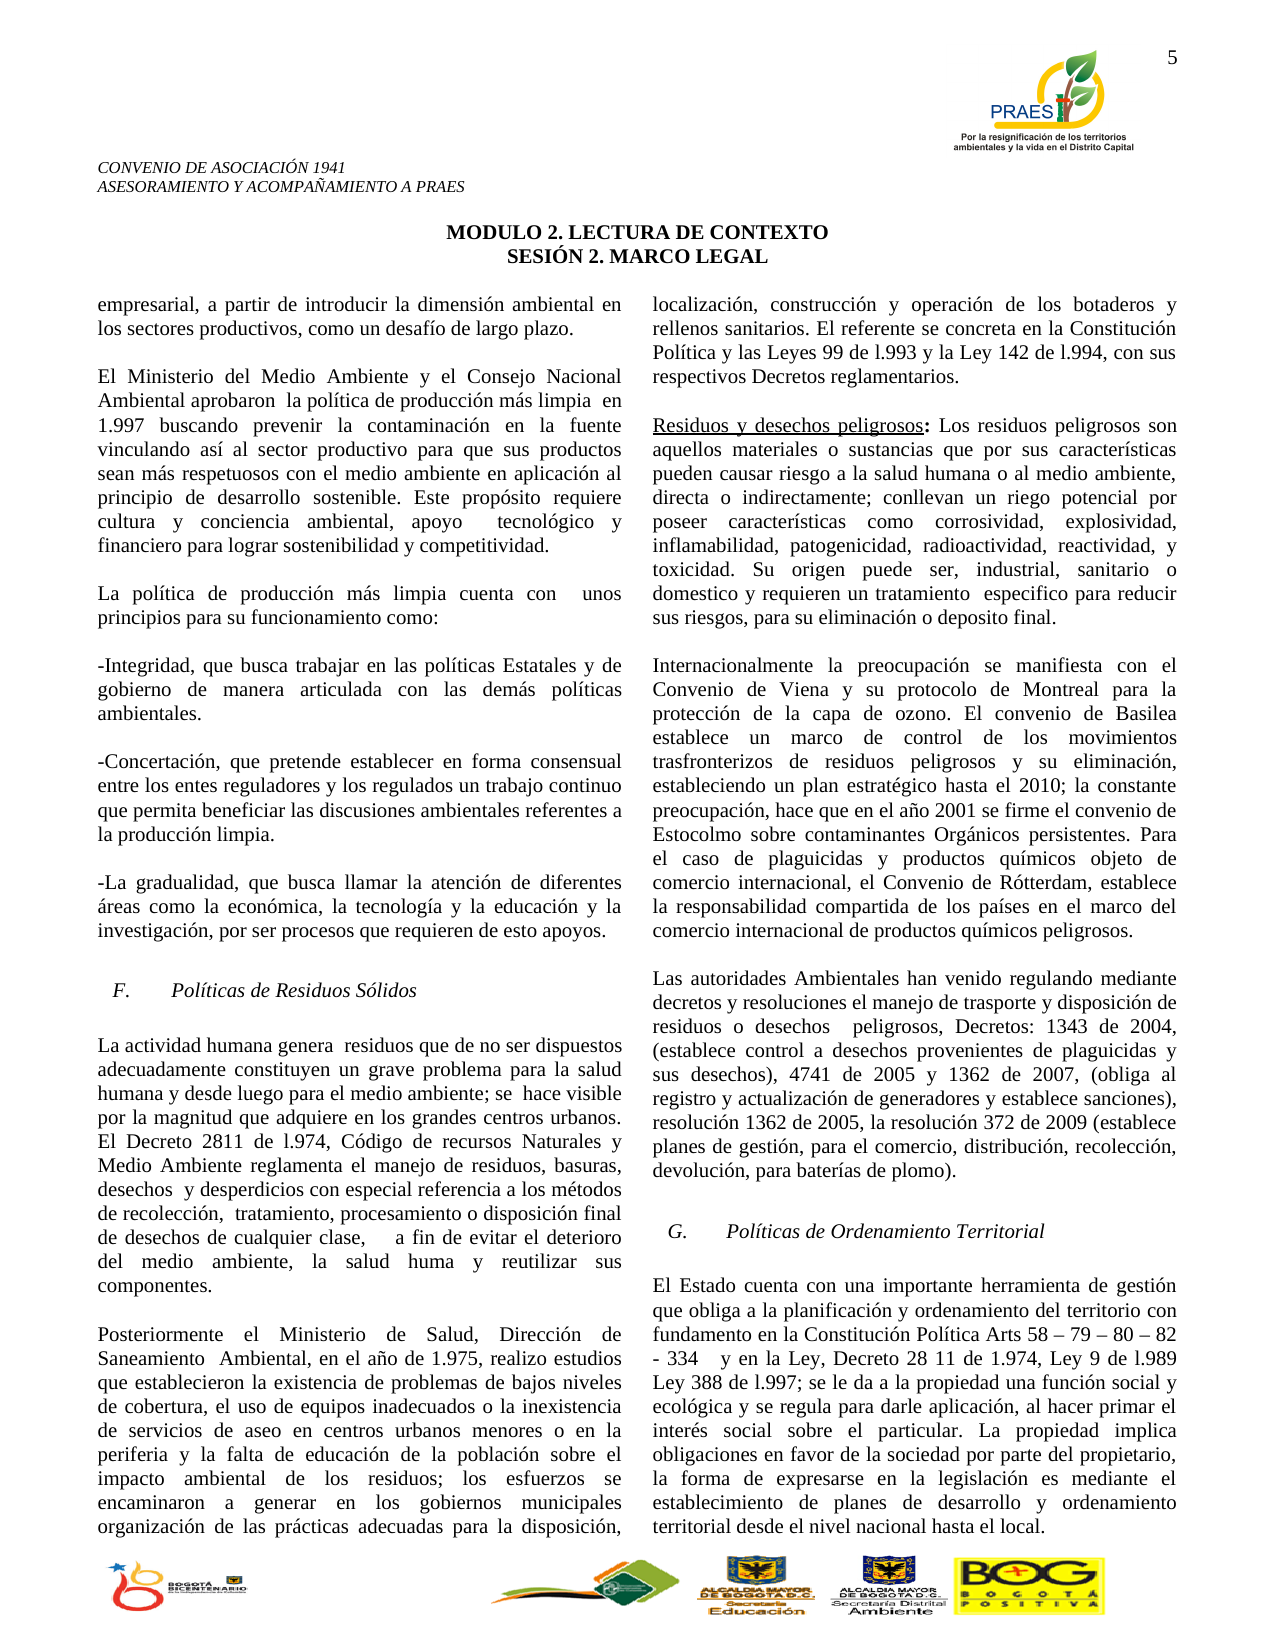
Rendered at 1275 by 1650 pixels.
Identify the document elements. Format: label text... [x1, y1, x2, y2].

text La actividad humana genera residuos que de no ser dispuestos adecuadamente constituyen un grave problema para la salud humana y desde luego para el medio ambiente; se hace visible por la magnitud que adquiere en los grandes centros urbanos. El Decreto 2811 de l.974, Código de recursos Naturales y Medio Ambiente reglamenta el manejo de residuos, basuras, desechos y desperdicios con especial referencia a los métodos de recolección, tratamiento, procesamiento o disposición final de desechos de cualquier clase, a fin de evitar el deterioro del medio ambiente, la salud huma y reutilizar sus componentes. [97, 1033, 622, 1297]
subtitle Políticas de Ordenamiento Territorial [667, 1219, 1177, 1243]
text El Estado cuenta con una importante herramienta de gestión que obliga a la planificación y ordenamiento del territorio con fundamento en la Constitución Política Arts 58 – 79 – 80 – 82 - 334 y en la Ley, Decreto 28 11 de 1.974, Ley 9 de l.989 Ley 388 de l.997; se le da a la propiedad una función social y ecológica y se regula para darle aplicación, al hacer primar el interés social sobre el particular. La propiedad implica obligaciones en favor de la sociedad por parte del propietario, la forma de expresarse en la legislación es mediante el establecimiento de planes de desarrollo y ordenamiento territorial desde el nivel nacional hasta el local. [652, 1273, 1177, 1538]
text -La gradualidad, que busca llamar la atención de diferentes áreas como la económica, la tecnología y la educación y la investigación, por ser procesos que requieren de esto apoyos. [97, 870, 622, 942]
text -Integridad, que busca trabajar en las políticas Estatales y de gobierno de manera articulada con las demás políticas ambientales. [97, 653, 622, 725]
text Posteriormente el Ministerio de Salud, Dirección de Saneamiento Ambiental, en el año de 1.975, realizo estudios que establecieron la existencia de problemas de bajos niveles de cobertura, el uso de equipos inadecuados o la inexistencia de servicios de aseo en centros urbanos menores o en la periferia y la falta de educación de la población sobre el impacto ambiental de los residuos; los esfuerzos se encaminaron a generar en los gobiernos municipales organización de las prácticas adecuadas para la disposición, localización, construcción y operación de los botaderos y rellenos sanitarios. El referente se concreta en la Constitución Política y las Leyes 99 de l.993 y la Ley 142 de l.994, con sus respectivos Decretos reglamentarios. [97, 1322, 622, 1538]
text Posteriormente el Ministerio de Salud, Dirección de Saneamiento Ambiental, en el año de 1.975, realizo estudios que establecieron la existencia de problemas de bajos niveles de cobertura, el uso de equipos inadecuados o la inexistencia de servicios de aseo en centros urbanos menores o en la periferia y la falta de educación de la población sobre el impacto ambiental de los residuos; los esfuerzos se encaminaron a generar en los gobiernos municipales organización de las prácticas adecuadas para la disposición, localización, construcción y operación de los botaderos y rellenos sanitarios. El referente se concreta en la Constitución Política y las Leyes 99 de l.993 y la Ley 142 de l.994, con sus respectivos Decretos reglamentarios. [652, 292, 1177, 388]
text La política de producción más limpia cuenta con unos principios para su funcionamiento como: [97, 581, 622, 629]
picture [102, 1548, 1118, 1626]
picture [946, 44, 1141, 158]
text Residuos y desechos peligrosos: Los residuos peligrosos son aquellos materiales o sustancias que por sus características pueden causar riesgo a la salud humana o al medio ambiente, directa o indirectamente; conllevan un riego potencial por poseer características como corrosividad, explosividad, inflamabilidad, patogenicidad, radioactividad, reactividad, y toxicidad. Su origen puede ser, industrial, sanitario o domestico y requieren un tratamiento especifico para reducir sus riesgos, para su eliminación o deposito final. [652, 412, 1177, 629]
text -Concertación, que pretende establecer en forma consensual entre los entes reguladores y los regulados un trabajo continuo que permita beneficiar las discusiones ambientales referentes a la producción limpia. [97, 749, 622, 846]
text Internacionalmente la preocupación se manifiesta con el Convenio de Viena y su protocolo de Montreal para la protección de la capa de ozono. El convenio de Basilea establece un marco de control de los movimientos trasfronterizos de residuos peligrosos y su eliminación, estableciendo un plan estratégico hasta el 2010; la constante preocupación, hace que en el año 2001 se firme el convenio de Estocolmo sobre contaminantes Orgánicos persistentes. Para el caso de plaguicidas y productos químicos objeto de comercio internacional, el Convenio de Rótterdam, establece la responsabilidad compartida de los países en el marco del comercio internacional de productos químicos peligrosos. [652, 653, 1177, 942]
text El Ministerio del Medio Ambiente y el Consejo Nacional Ambiental aprobaron la política de producción más limpia en 1.997 buscando prevenir la contaminación en la fuente vinculando así al sector productivo para que sus productos sean más respetuosos con el medio ambiente en aplicación al principio de desarrollo sostenible. Este propósito requiere cultura y conciencia ambiental, apoyo tecnológico y financiero para lograr sostenibilidad y competitividad. [97, 364, 622, 557]
text Las autoridades Ambientales han venido regulando mediante decretos y resoluciones el manejo de trasporte y disposición de residuos o desechos peligrosos, Decretos: 1343 de 2004, (establece control a desechos provenientes de plaguicidas y sus desechos), 4741 de 2005 y 1362 de 2007, (obliga al registro y actualización de generadores y establece sanciones), resolución 1362 de 2005, la resolución 372 de 2009 (establece planes de gestión, para el comercio, distribución, recolección, devolución, para baterías de plomo). [652, 966, 1177, 1182]
subtitle Políticas de Residuos Sólidos [112, 978, 622, 1002]
